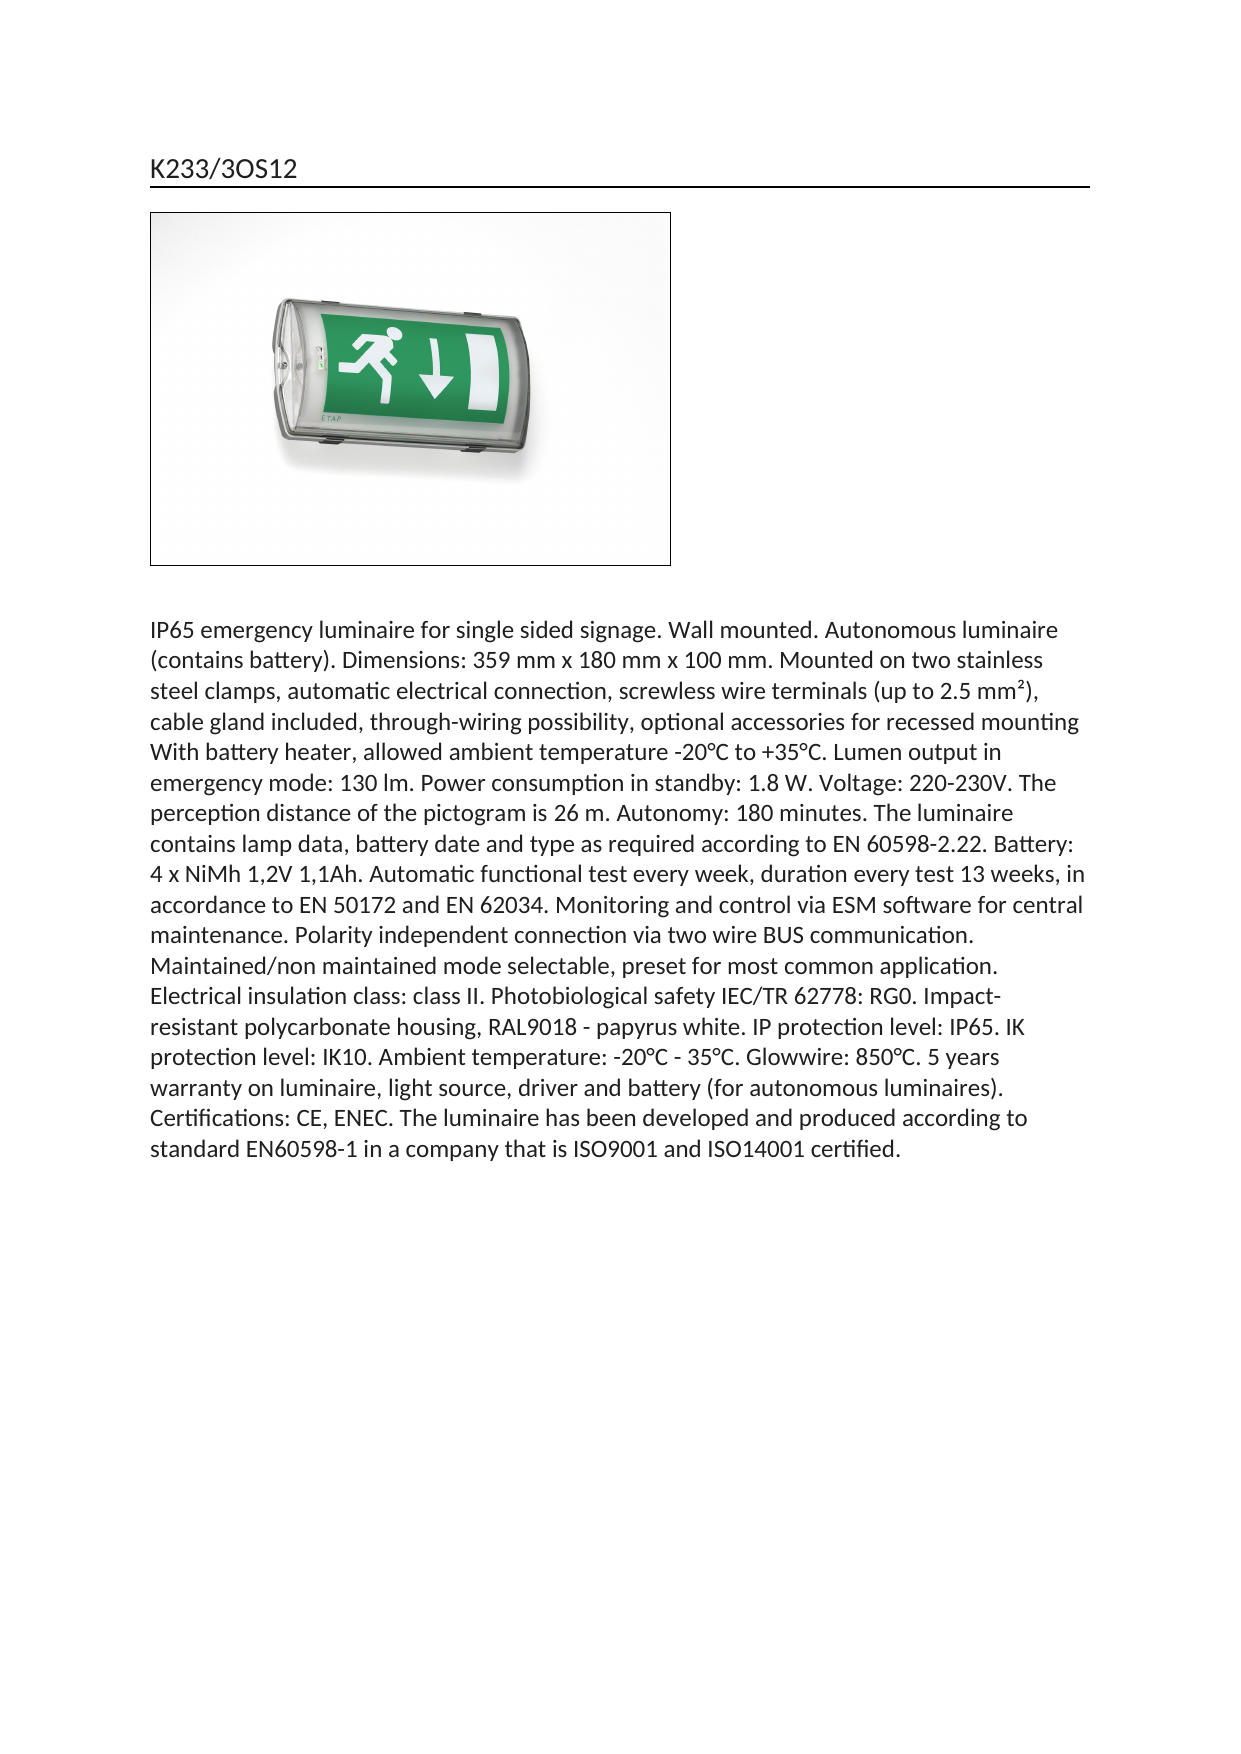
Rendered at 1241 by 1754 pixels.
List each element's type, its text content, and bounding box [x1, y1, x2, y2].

picture [151, 213, 670, 565]
text IP65 emergency luminaire for single sided signage. Wall mounted. Autonomous luminaire (contains battery). Dimensions: 359 mm x 180 mm x 100 mm. Mounted on two stainless steel clamps, automatic electrical connection, screwless wire terminals (up to 2.5 mm²), cable gland included, through-wiring possibility, optional accessories for recessed mounting With battery heater, allowed ambient temperature -20°C to +35°C. Lumen output in emergency mode: 130 lm. Power consumption in standby: 1.8 W. Voltage: 220-230V. The perception distance of the pictogram is 26 m. Autonomy: 180 minutes. The luminaire contains lamp data, battery date and type as required according to EN 60598-2.22. Battery: 4 x NiMh 1,2V 1,1Ah. Automatic functional test every week, duration every test 13 weeks, in accordance to EN 50172 and EN 62034. Monitoring and control via ESM software for central maintenance. Polarity independent connection via two wire BUS communication. Maintained/non maintained mode selectable, preset for most common application. Electrical insulation class: class II. Photobiological safety IEC/TR 62778: RG0. Impact-resistant polycarbonate housing, RAL9018 - papyrus white. IP protection level: IP65. IK protection level: IK10. Ambient temperature: -20°C - 35°C. Glowwire: 850°C. 5 years warranty on luminaire, light source, driver and battery (for autonomous luminaires). Certifications: CE, ENEC. The luminaire has been developed and produced according to standard EN60598-1 in a company that is ISO9001 and ISO14001 certified. [150, 614, 1090, 1163]
text K233/3OS12 [150, 150, 1090, 186]
